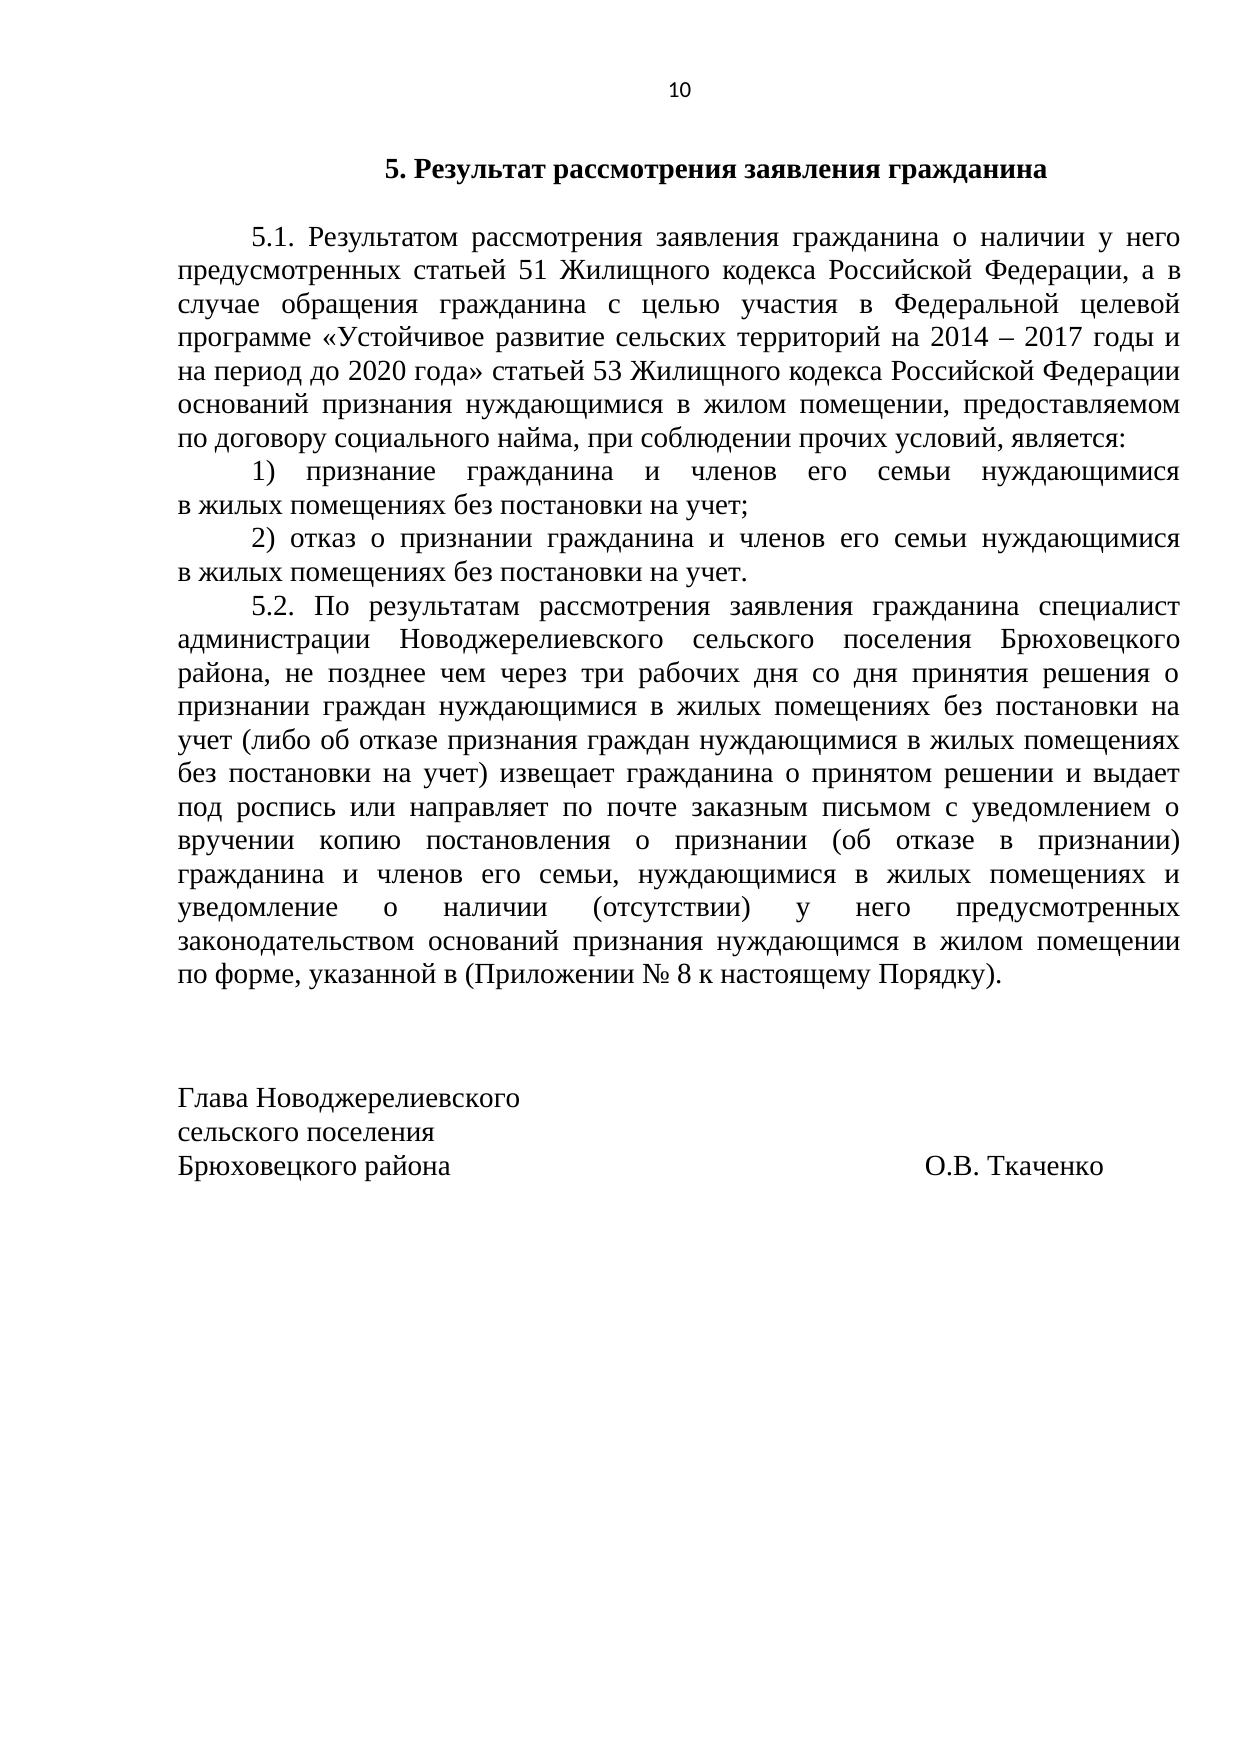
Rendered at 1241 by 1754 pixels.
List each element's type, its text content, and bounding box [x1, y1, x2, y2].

text 2) отказ о признании гражданина и членов его семьи нуждающимися в жилых помещениях без постановки на учет. [177, 521, 1181, 588]
text 5.1. Результатом рассмотрения заявления гражданина о наличии у него предусмотренных статьей 51 Жилищного кодекса Российской Федерации, а в случае обращения гражданина с целью участия в Федеральной целевой программе «Устойчивое развитие сельских территорий на 2014 – 2017 годы и на период до 2020 года» статьей 53 Жилищного кодекса Российской Федерации оснований признания нуждающимися в жилом помещении, предоставляемом по договору социального найма, при соблюдении прочих условий, является: [177, 219, 1181, 453]
text Глава Новоджерелиевского [177, 1081, 1181, 1114]
text сельского поселения [177, 1114, 1181, 1148]
text 5.2. По результатам рассмотрения заявления гражданина специалист администрации Новоджерелиевского сельского поселения Брюховецкого района, не позднее чем через три рабочих дня со дня принятия решения о признании граждан нуждающимися в жилых помещениях без постановки на учет (либо об отказе признания граждан нуждающимися в жилых помещениях без постановки на учет) извещает гражданина о принятом решении и выдает под роспись или направляет по почте заказным письмом с уведомлением о вручении копию постановления о признании (об отказе в признании) гражданина и членов его семьи, нуждающимися в жилых помещениях и уведомление о наличии (отсутствии) у него предусмотренных законодательством оснований признания нуждающимся в жилом помещении по форме, указанной в (Приложении № 8 к настоящему Порядку). [177, 588, 1181, 990]
text Брюховецкого района О.В. Ткаченко [177, 1148, 1181, 1181]
text 5. Результат рассмотрения заявления гражданина [177, 152, 1181, 185]
text 1) признание гражданина и членов его семьи нуждающимися в жилых помещениях без постановки на учет; [177, 453, 1181, 521]
